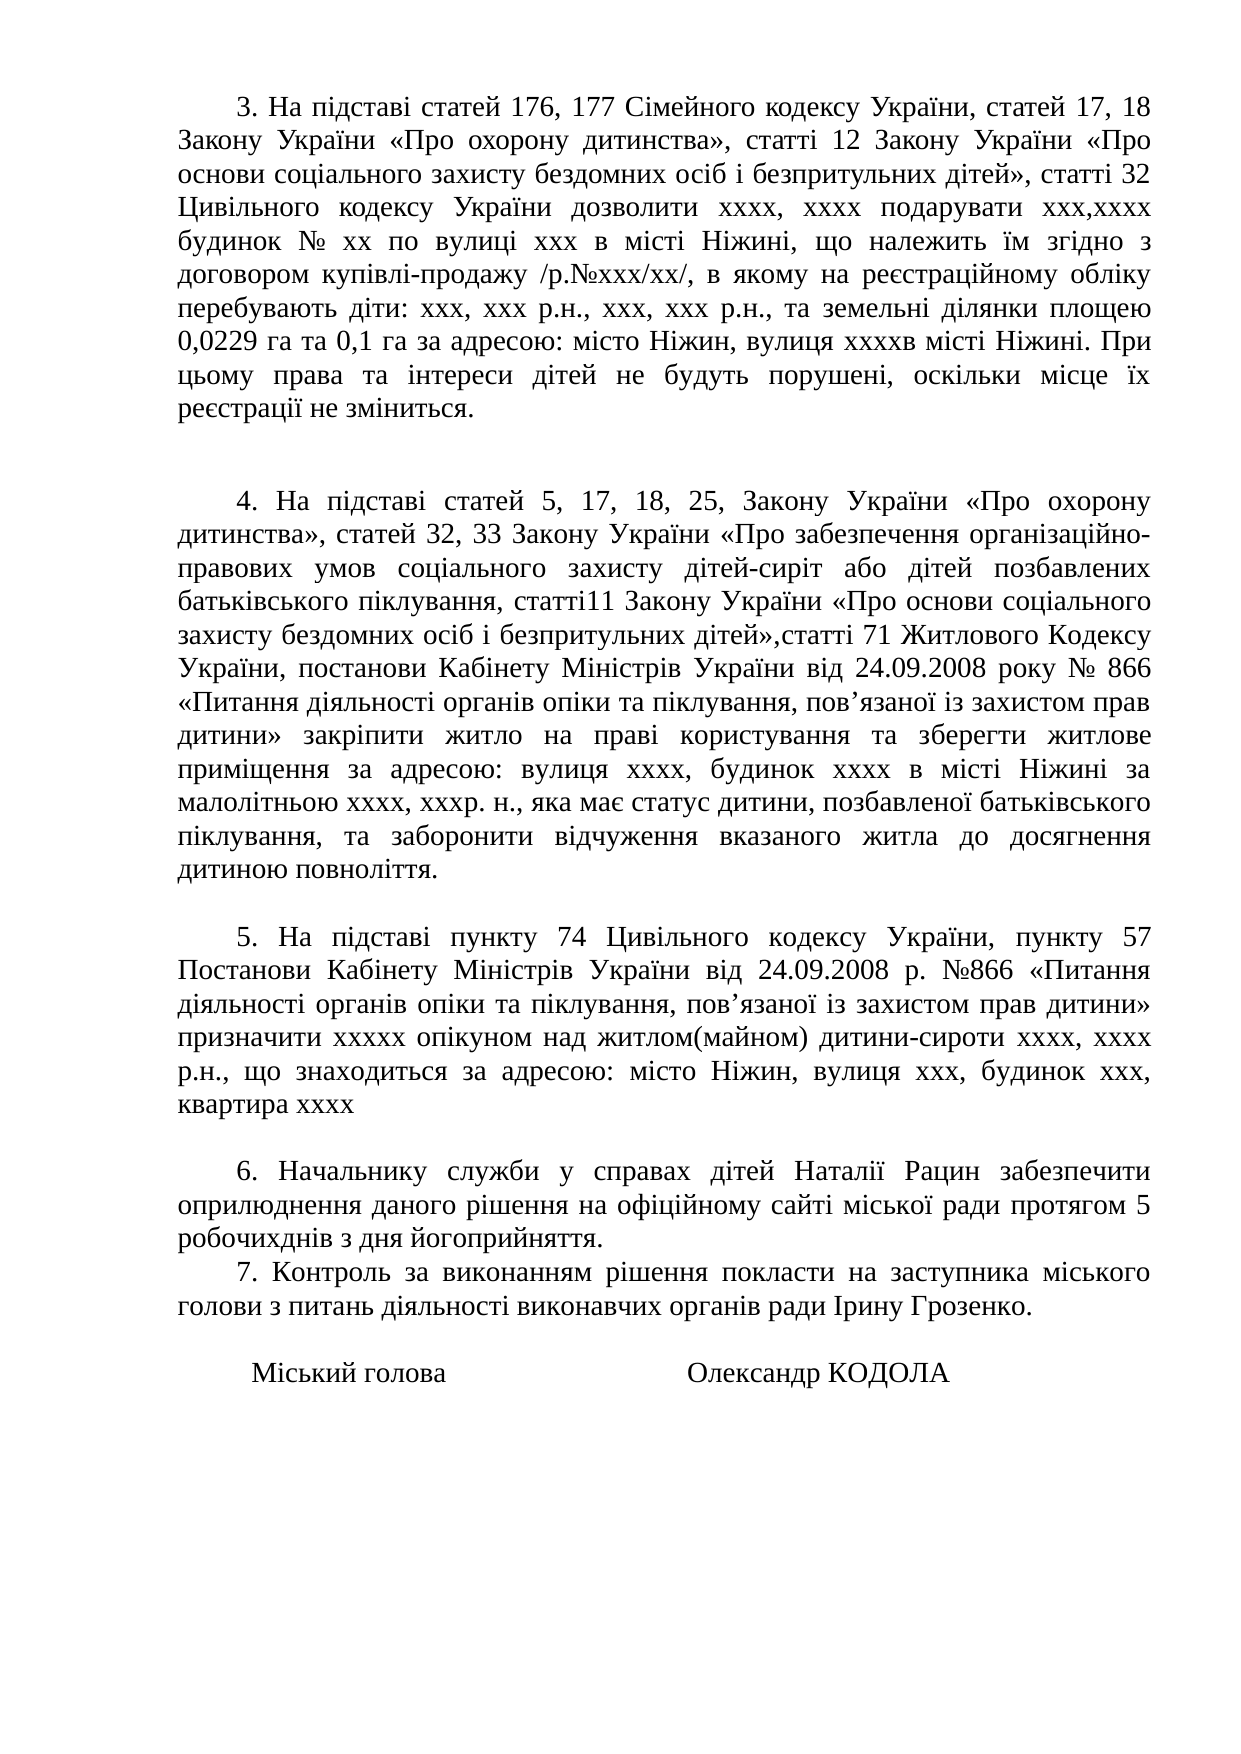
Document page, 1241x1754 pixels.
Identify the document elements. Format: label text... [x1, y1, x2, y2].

text 7. Контроль за виконанням рішення покласти на заступника міського голови з питань діяльності виконавчих органів ради Ірину Грозенко. [177, 1254, 1152, 1321]
list 5. На підставі пункту 74 Цивільного кодексу України, пункту 57 Постанови Кабінету Міністрів України від 24.09.2008 р. №866 «Питання діяльності органів опіки та піклування, пов’язаної із захистом прав дитини» призначити ххххх опікуном над житлом(майном) дитини-сироти хххх, хххх р.н., що знаходиться за адресою: місто Ніжин, вулиця ххх, будинок ххх, квартира хххх [177, 919, 1152, 1120]
text 3. На підставі статей 176, 177 Сімейного кодексу України, статей 17, 18 Закону України «Про охорону дитинства», статті 12 Закону України «Про основи соціального захисту бездомних осіб і безпритульних дітей», статті 32 Цивільного кодексу України дозволити хххх, хххх подарувати ххх,хххх будинок № хх по вулиці ххх в місті Ніжині, що належить їм згідно з договором купівлі-продажу /р.№ххх/хх/, в якому на реєстраційному обліку перебувають діти: ххх, ххх р.н., ххх, ххх р.н., та земельні ділянки площею 0,0229 га та 0,1 га за адресою: місто Ніжин, вулиця ххххв місті Ніжині. При цьому права та інтереси дітей не будуть порушені, оскільки місце їх реєстрації не зміниться. [177, 89, 1152, 424]
text Міський голова Олександр КОДОЛА [192, 1355, 1152, 1388]
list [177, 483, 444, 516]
text 6. Начальнику служби у справах дітей Наталії Рацин забезпечити оприлюднення даного рішення на офіційному сайті міської ради протягом 5 робочихднів з дня йогоприйняття. [177, 1153, 1152, 1254]
list 4. На підставі статей 5, 17, 18, 25, Закону України «Про охорону дитинства», статей 32, 33 Закону України «Про забезпечення організаційно-правових умов соціального захисту дітей-сиріт або дітей позбавлених батьківського піклування, статті11 Закону України «Про основи соціального захисту бездомних осіб і безпритульних дітей»,статті 71 Житлового Кодексу України, постанови Кабінету Міністрів України від 24.09.2008 року № 866 «Питання діяльності органів опіки та піклування, пов’язаної із захистом прав дитини» закріпити житло на праві користування та зберегти житлове приміщення за адресою: вулиця хххх, будинок хххх в місті Ніжині за малолітньою хххх, хххр. н., яка має статус дитини, позбавленої батьківського піклування, та заборонити відчуження вказаного житла до досягнення дитиною повноліття. [177, 583, 1152, 684]
list 4. На підставі статей 5, 17, 18, 25, Закону України «Про охорону дитинства», статей 32, 33 Закону України «Про забезпечення організаційно-правових умов соціального захисту дітей-сиріт або дітей позбавлених батьківського піклування, статті11 Закону України «Про основи соціального захисту бездомних осіб і безпритульних дітей»,статті 71 Житлового Кодексу України, постанови Кабінету Міністрів України від 24.09.2008 року № 866 «Питання діяльності органів опіки та піклування, пов’язаної із захистом прав дитини» закріпити житло на праві користування та зберегти житлове приміщення за адресою: вулиця хххх, будинок хххх в місті Ніжині за малолітньою хххх, хххр. н., яка має статус дитини, позбавленої батьківського піклування, та заборонити відчуження вказаного житла до досягнення дитиною повноліття. [177, 717, 1152, 885]
